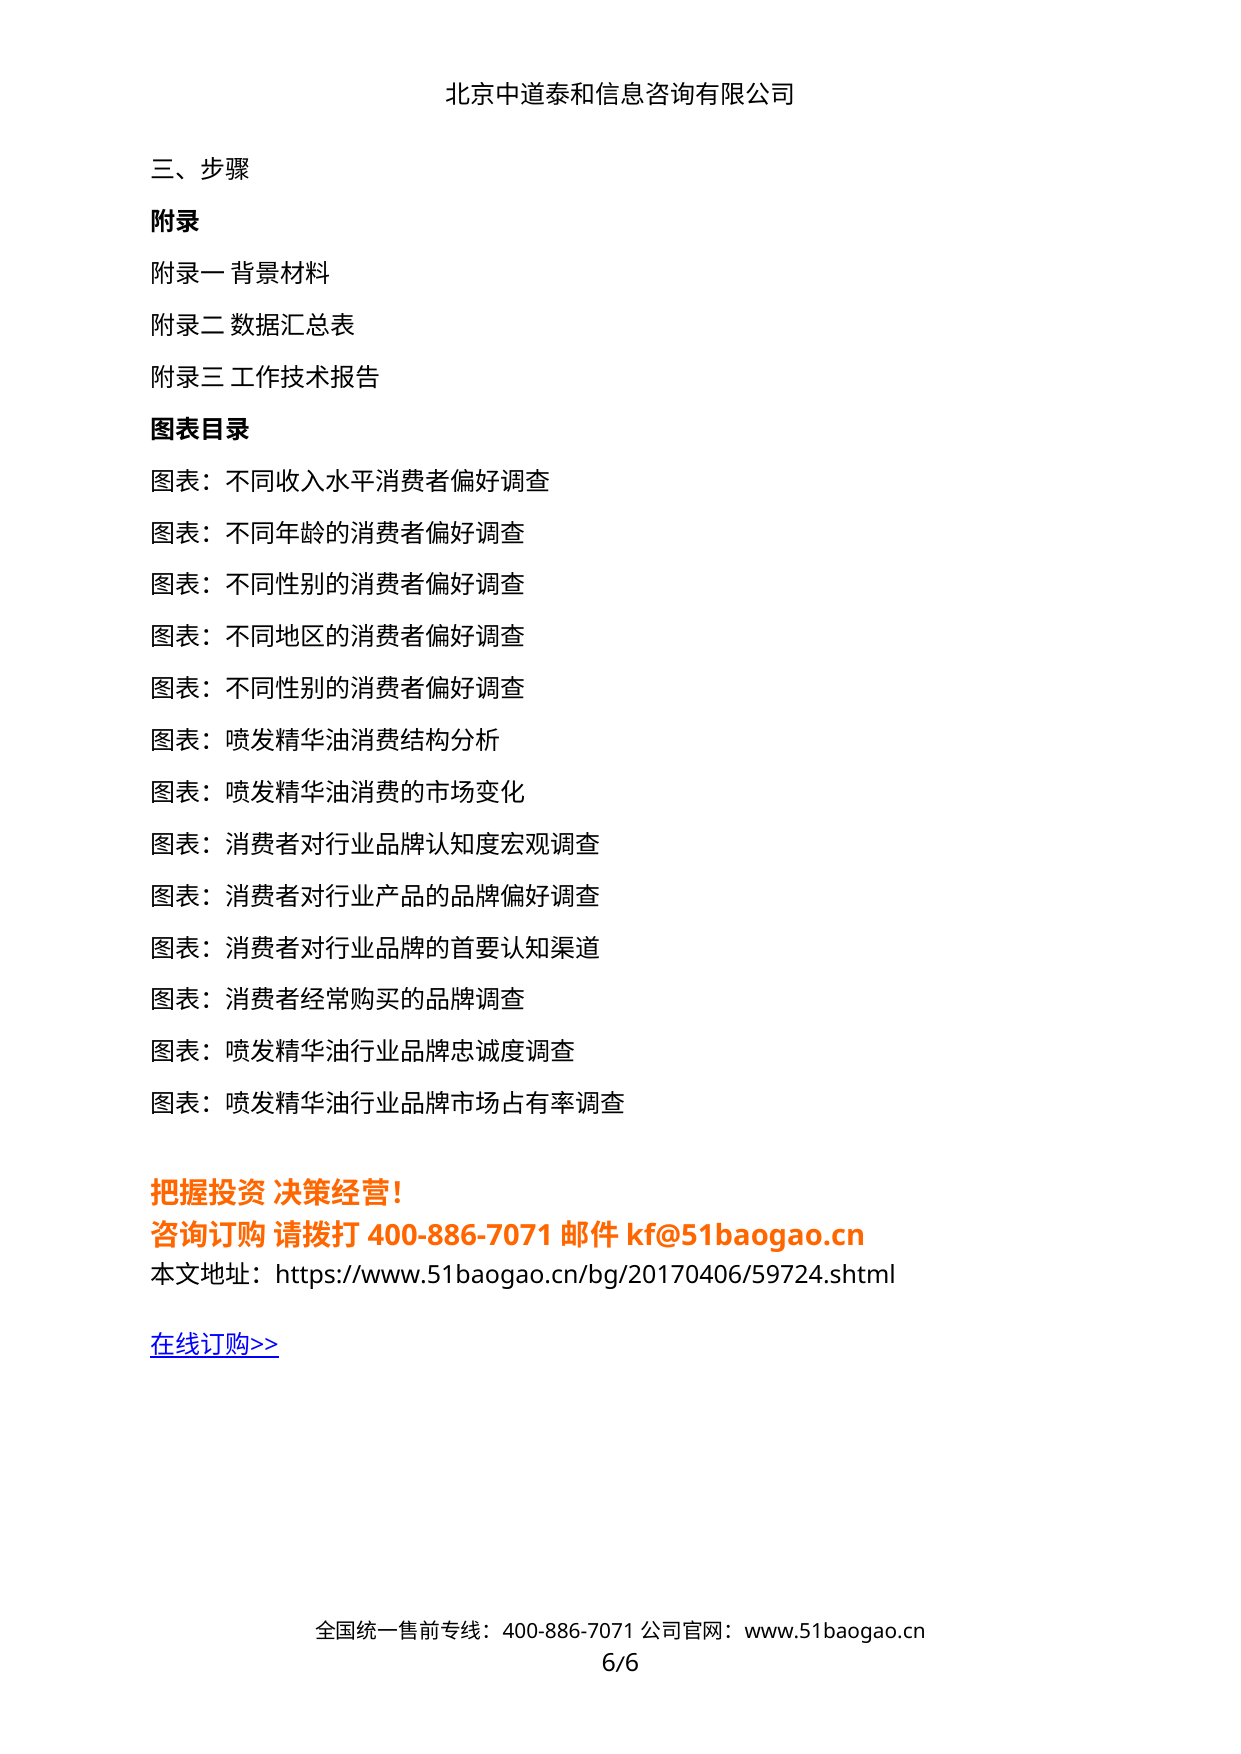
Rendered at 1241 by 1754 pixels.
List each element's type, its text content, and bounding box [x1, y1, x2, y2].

text 图表：不同性别的消费者偏好调查 [150, 669, 1090, 705]
text 图表目录 [150, 409, 1090, 446]
text 图表：不同地区的消费者偏好调查 [150, 617, 1090, 653]
text 附录二 数据汇总表 [150, 306, 1090, 342]
text 图表：不同性别的消费者偏好调查 [150, 565, 1090, 601]
text 把握投资 决策经营！咨询订购 请拨打 400-886-7071 邮件 kf@51baogao.cn本文地址：https://www.51baogao.cn/bg/20170406/59724.shtml [150, 1136, 1090, 1291]
text 图表：喷发精华油行业品牌忠诚度调查 [150, 1032, 1090, 1068]
text 附录三 工作技术报告 [150, 357, 1090, 394]
text 图表：喷发精华油消费结构分析 [150, 721, 1090, 757]
text 图表：消费者对行业品牌的首要认知渠道 [150, 928, 1090, 964]
text 图表：不同收入水平消费者偏好调查 [150, 461, 1090, 497]
text 附录一 背景材料 [150, 254, 1090, 290]
text 图表：消费者经常购买的品牌调查 [150, 980, 1090, 1016]
text 附录 [150, 202, 1090, 238]
text 图表：喷发精华油行业品牌市场占有率调查 [150, 1084, 1090, 1120]
text 图表：不同年龄的消费者偏好调查 [150, 513, 1090, 549]
text 三、步骤 [150, 150, 1090, 186]
text 图表：消费者对行业品牌认知度宏观调查 [150, 824, 1090, 861]
text 图表：消费者对行业产品的品牌偏好调查 [150, 876, 1090, 912]
text 在线订购>> [150, 1291, 1090, 1361]
text 图表：喷发精华油消费的市场变化 [150, 772, 1090, 809]
